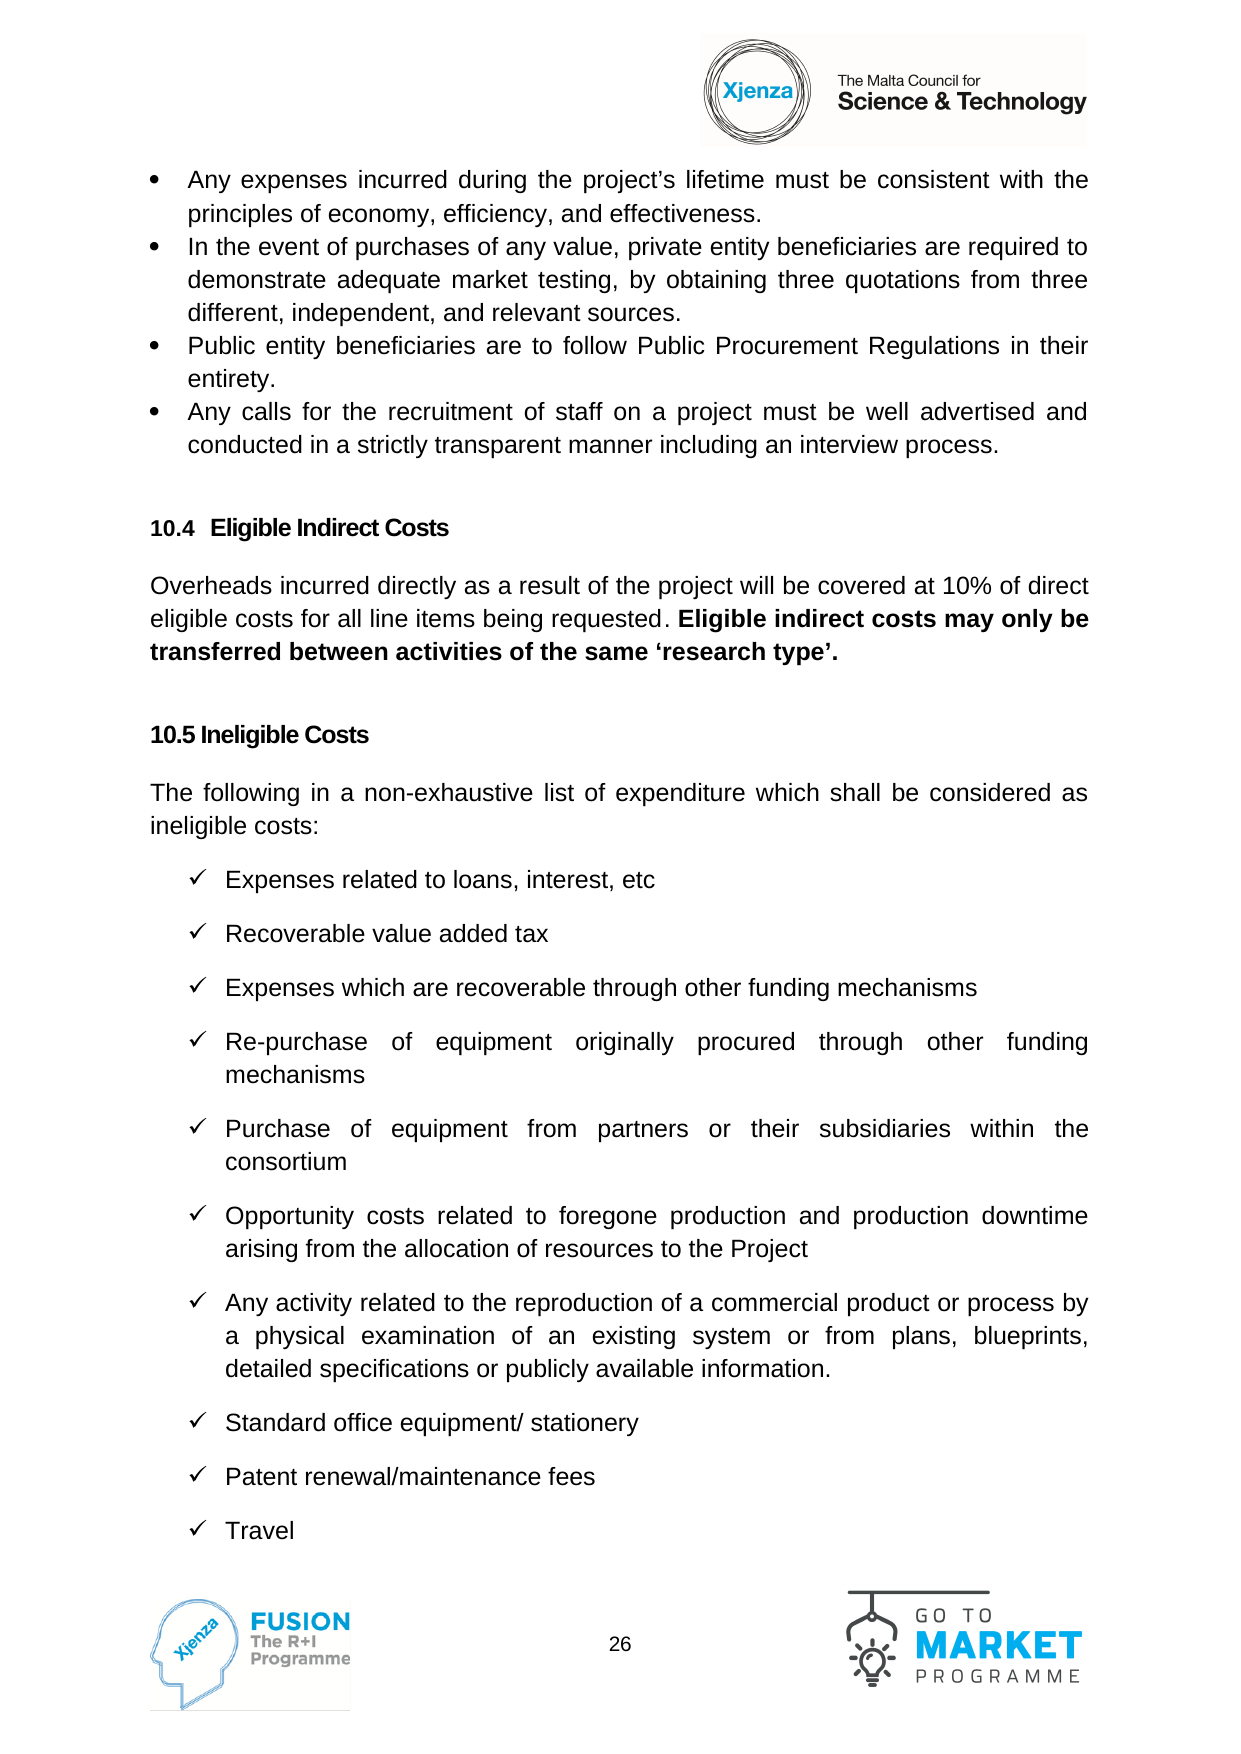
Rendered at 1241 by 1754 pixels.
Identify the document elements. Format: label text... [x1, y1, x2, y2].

list Any calls for the recruitment of staff on a project must be well advertised and conducted in a strictly transparent manner including an interview process. [150, 397, 1090, 459]
list Travel [187, 1516, 1090, 1544]
list Patent renewal/maintenance fees [187, 1462, 1090, 1491]
list Any activity related to the reproduction of a commercial product or process by a physical examination of an existing system or from plans, blueprints, detailed specifications or publicly available information. [187, 1288, 1090, 1383]
list Any expenses incurred during the project’s lifetime must be consistent with the principles of economy, efficiency, and effectiveness. [150, 165, 1090, 227]
list Expenses which are recoverable through other funding mechanisms [187, 973, 1090, 1002]
text The following in a non-exhaustive list of expenditure which shall be considered as ineligible costs: [150, 778, 1090, 840]
list Recoverable value added tax [187, 919, 1090, 948]
picture [704, 33, 1019, 150]
list Re-purchase of equipment originally procured through other funding mechanisms [187, 1027, 1090, 1089]
text Overheads incurred directly as a result of the project will be covered at 10% of direct eligible costs for all line items being requested. Eligible indirect costs may only be transferred between activities of the same ‘research type’. [150, 571, 1090, 666]
list Standard office equipment/ stationery [187, 1408, 1090, 1437]
list Expenses related to loans, interest, etc [187, 865, 1090, 894]
list In the event of purchases of any value, private entity beneficiaries are required to demonstrate adequate market testing, by obtaining three quotations from three different, independent, and relevant sources. [150, 232, 1090, 326]
list Public entity beneficiaries are to follow Public Procurement Regulations in their entirety. [150, 331, 1090, 393]
picture [150, 1599, 350, 1711]
list Purchase of equipment from partners or their subsidiaries within the consortium [187, 1114, 1090, 1176]
subtitle 10.5 Ineligible Costs [150, 720, 1090, 749]
list Opportunity costs related to foregone production and production downtime arising from the allocation of resources to the Project [187, 1201, 1090, 1263]
subtitle Eligible Indirect Costs [150, 513, 1090, 542]
picture [838, 1584, 1091, 1693]
